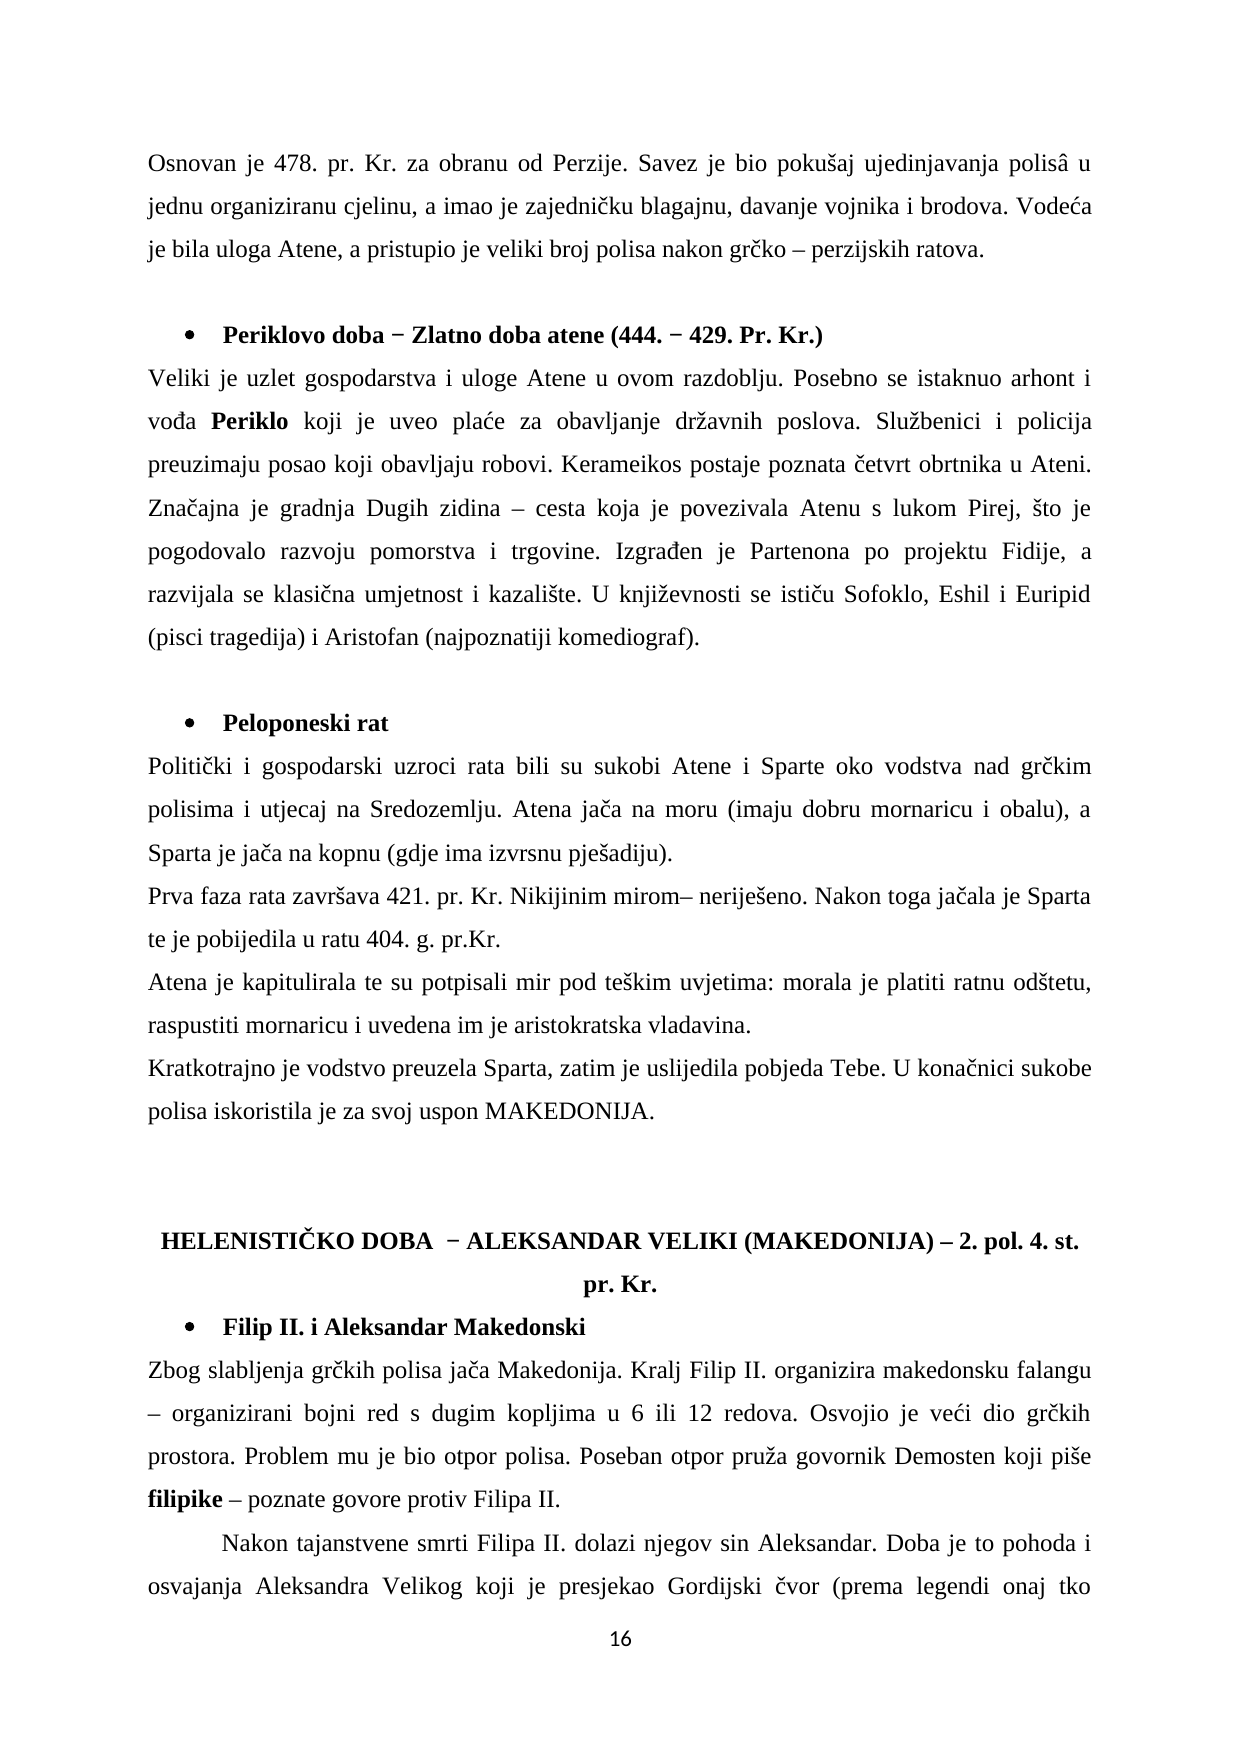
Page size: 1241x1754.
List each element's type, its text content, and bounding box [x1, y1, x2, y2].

list Peloponeski rat [185, 708, 1093, 737]
list Filip II. i Aleksandar Makedonski [185, 1312, 1093, 1341]
text Atena je kapitulirala te su potpisali mir pod teškim uvjetima: morala je platiti ratnu odštetu, raspustiti mornaricu i uvedena im je aristokratska vladavina. [148, 967, 1093, 1039]
text Osnovan je 478. pr. Kr. za obranu od Perzije. Savez je bio pokušaj ujedinjavanja polisâ u jednu organiziranu cjelinu, a imao je zajedničku blagajnu, davanje vojnika i brodova. Vodeća je bila uloga Atene, a pristupio je veliki broj polisa nakon grčko – perzijskih ratova. [148, 148, 1093, 263]
text Zbog slabljenja grčkih polisa jača Makedonija. Kralj Filip II. organizira makedonsku falangu – organizirani bojni red s dugim kopljima u 6 ili 12 redova. Osvojio je veći dio grčkih prostora. Problem mu je bio otpor polisa. Poseban otpor pruža govornik Demosten koji piše filipike – poznate govore protiv Filipa II. [148, 1355, 1093, 1513]
text Kratkotrajno je vodstvo preuzela Sparta, zatim je uslijedila pobjeda Tebe. U konačnici sukobe polisa iskoristila je za svoj uspon MAKEDONIJA. [148, 1053, 1093, 1125]
text Prva faza rata završava 421. pr. Kr. Nikijinim mirom– neriješeno. Nakon toga jačala je Sparta te je pobijedila u ratu 404. g. pr.Kr. [148, 881, 1093, 953]
text Veliki je uzlet gospodarstva i uloge Atene u ovom razdoblju. Posebno se istaknuo arhont i vođa Periklo koji je uveo plaće za obavljanje državnih poslova. Službenici i policija preuzimaju posao koji obavljaju robovi. Kerameikos postaje poznata četvrt obrtnika u Ateni. Značajna je gradnja Dugih zidina – cesta koja je povezivala Atenu s lukom Pirej, što je pogodovalo razvoju pomorstva i trgovine. Izgrađen je Partenona po projektu Fidije, a razvijala se klasična umjetnost i kazalište. U književnosti se ističu Sofoklo, Eshil i Euripid (pisci tragedija) i Aristofan (najpoznatiji komediograf). [148, 363, 1093, 651]
list Periklovo doba − Zlatno doba atene (444. − 429. Pr. Kr.) [185, 320, 1093, 349]
text Politički i gospodarski uzroci rata bili su sukobi Atene i Sparte oko vodstva nad grčkim polisima i utjecaj na Sredozemlju. Atena jača na moru (imaju dobru mornaricu i obalu), a Sparta je jača na kopnu (gdje ima izvrsnu pješadiju). [148, 751, 1093, 866]
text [148, 1528, 1093, 1599]
text HELENISTIČKO DOBA − ALEKSANDAR VELIKI (MAKEDONIJA) – 2. pol. 4. st. pr. Kr. [148, 1226, 1093, 1298]
